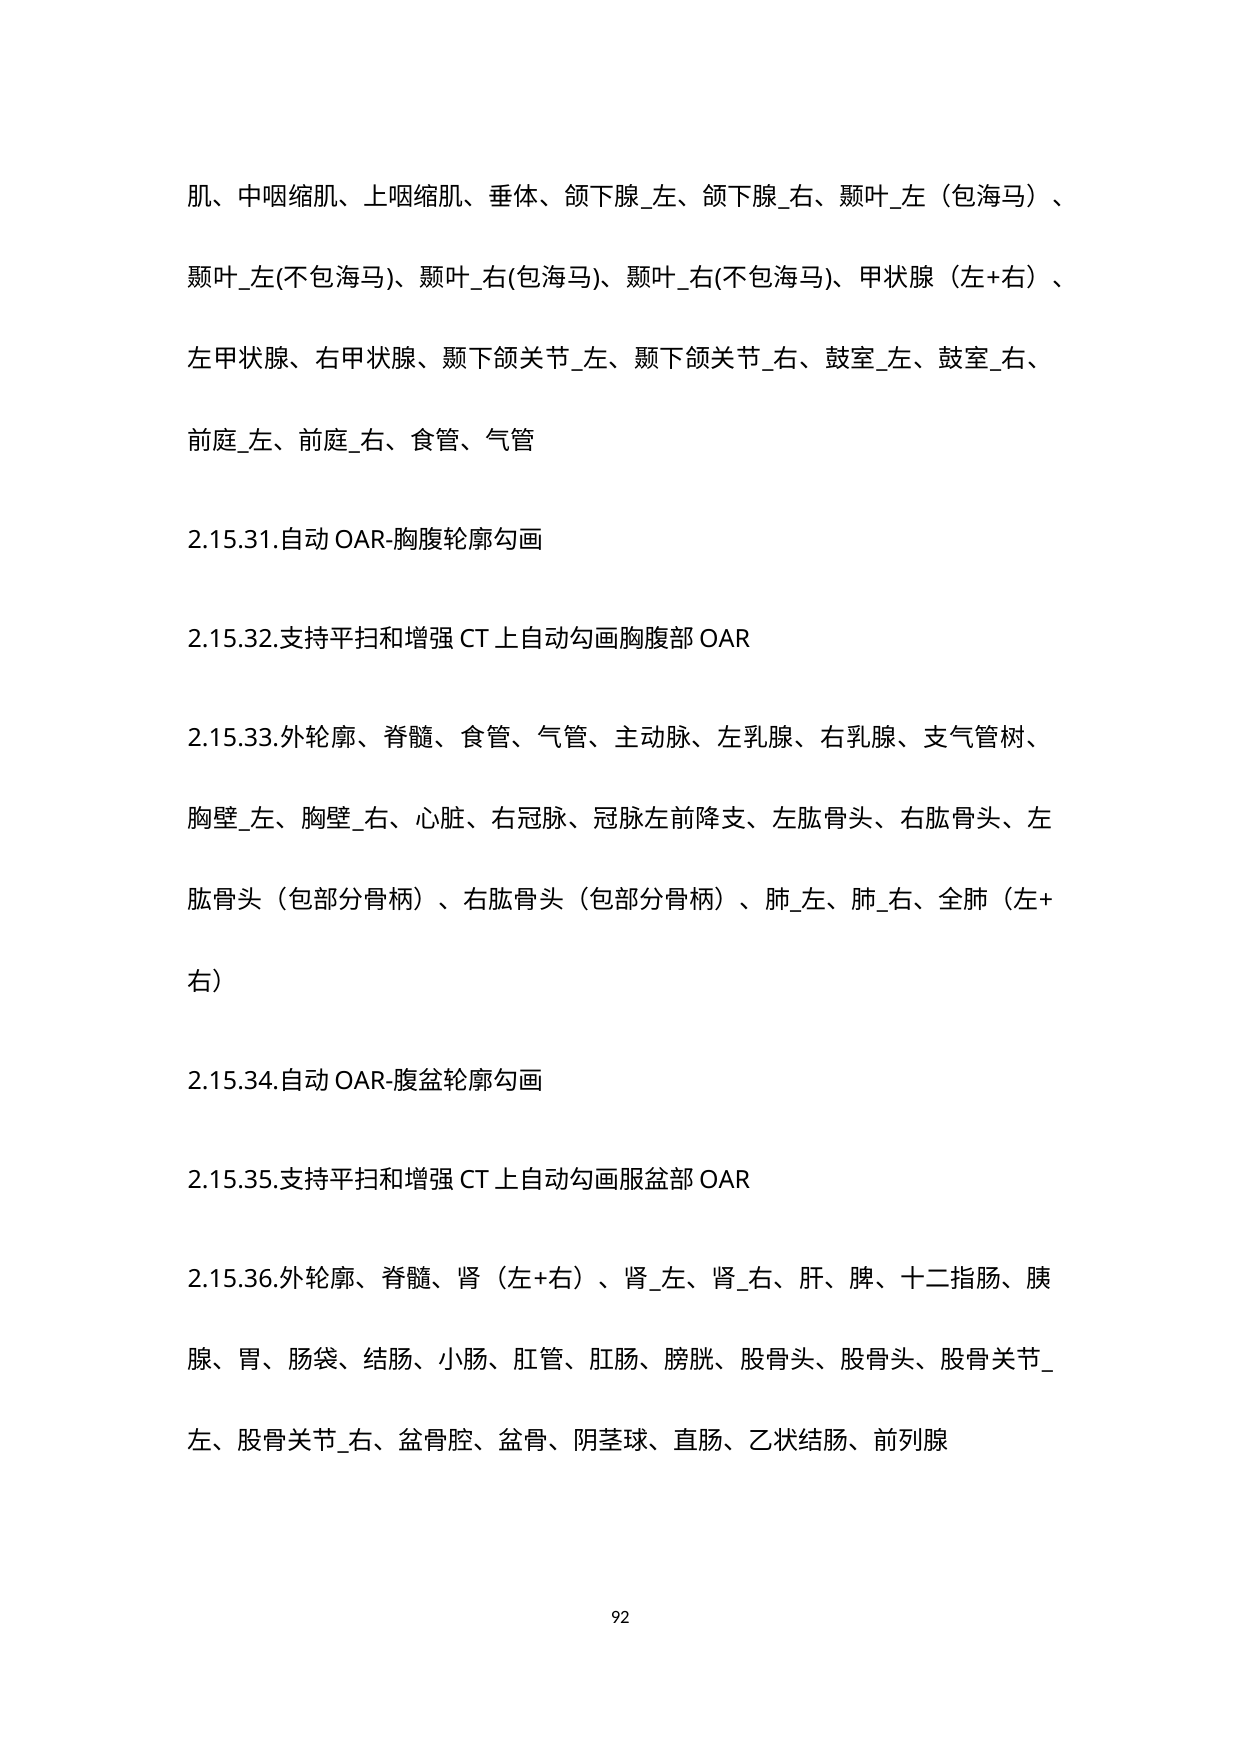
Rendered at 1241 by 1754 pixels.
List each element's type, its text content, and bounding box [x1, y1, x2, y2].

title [187, 162, 1053, 471]
title 2.15.34.自动OAR-腹盆轮廓勾画 [187, 1046, 1053, 1111]
title 2.15.33.外轮廓、脊髓、食管、气管、主动脉、左乳腺、右乳腺、支气管树、胸壁_左、胸壁_右、心脏、右冠脉、冠脉左前降支、左肱骨头、右肱骨头、左肱骨头（包部分骨柄）、右肱骨头（包部分骨柄）、肺_左、肺_右、全肺（左+右） [187, 703, 1053, 1012]
title 2.15.35.支持平扫和增强CT上自动勾画服盆部OAR [187, 1145, 1053, 1210]
title 2.15.36.外轮廓、脊髓、肾（左+右）、肾_左、肾_右、肝、脾、十二指肠、胰腺、胃、肠袋、结肠、小肠、肛管、肛肠、膀胱、股骨头、股骨头、股骨关节_左、股骨关节_右、盆骨腔、盆骨、阴茎球、直肠、乙状结肠、前列腺 [187, 1244, 1053, 1471]
title 2.15.32.支持平扫和增强CT上自动勾画胸腹部OAR [187, 604, 1053, 669]
title 2.15.31.自动OAR-胸腹轮廓勾画 [187, 505, 1053, 570]
